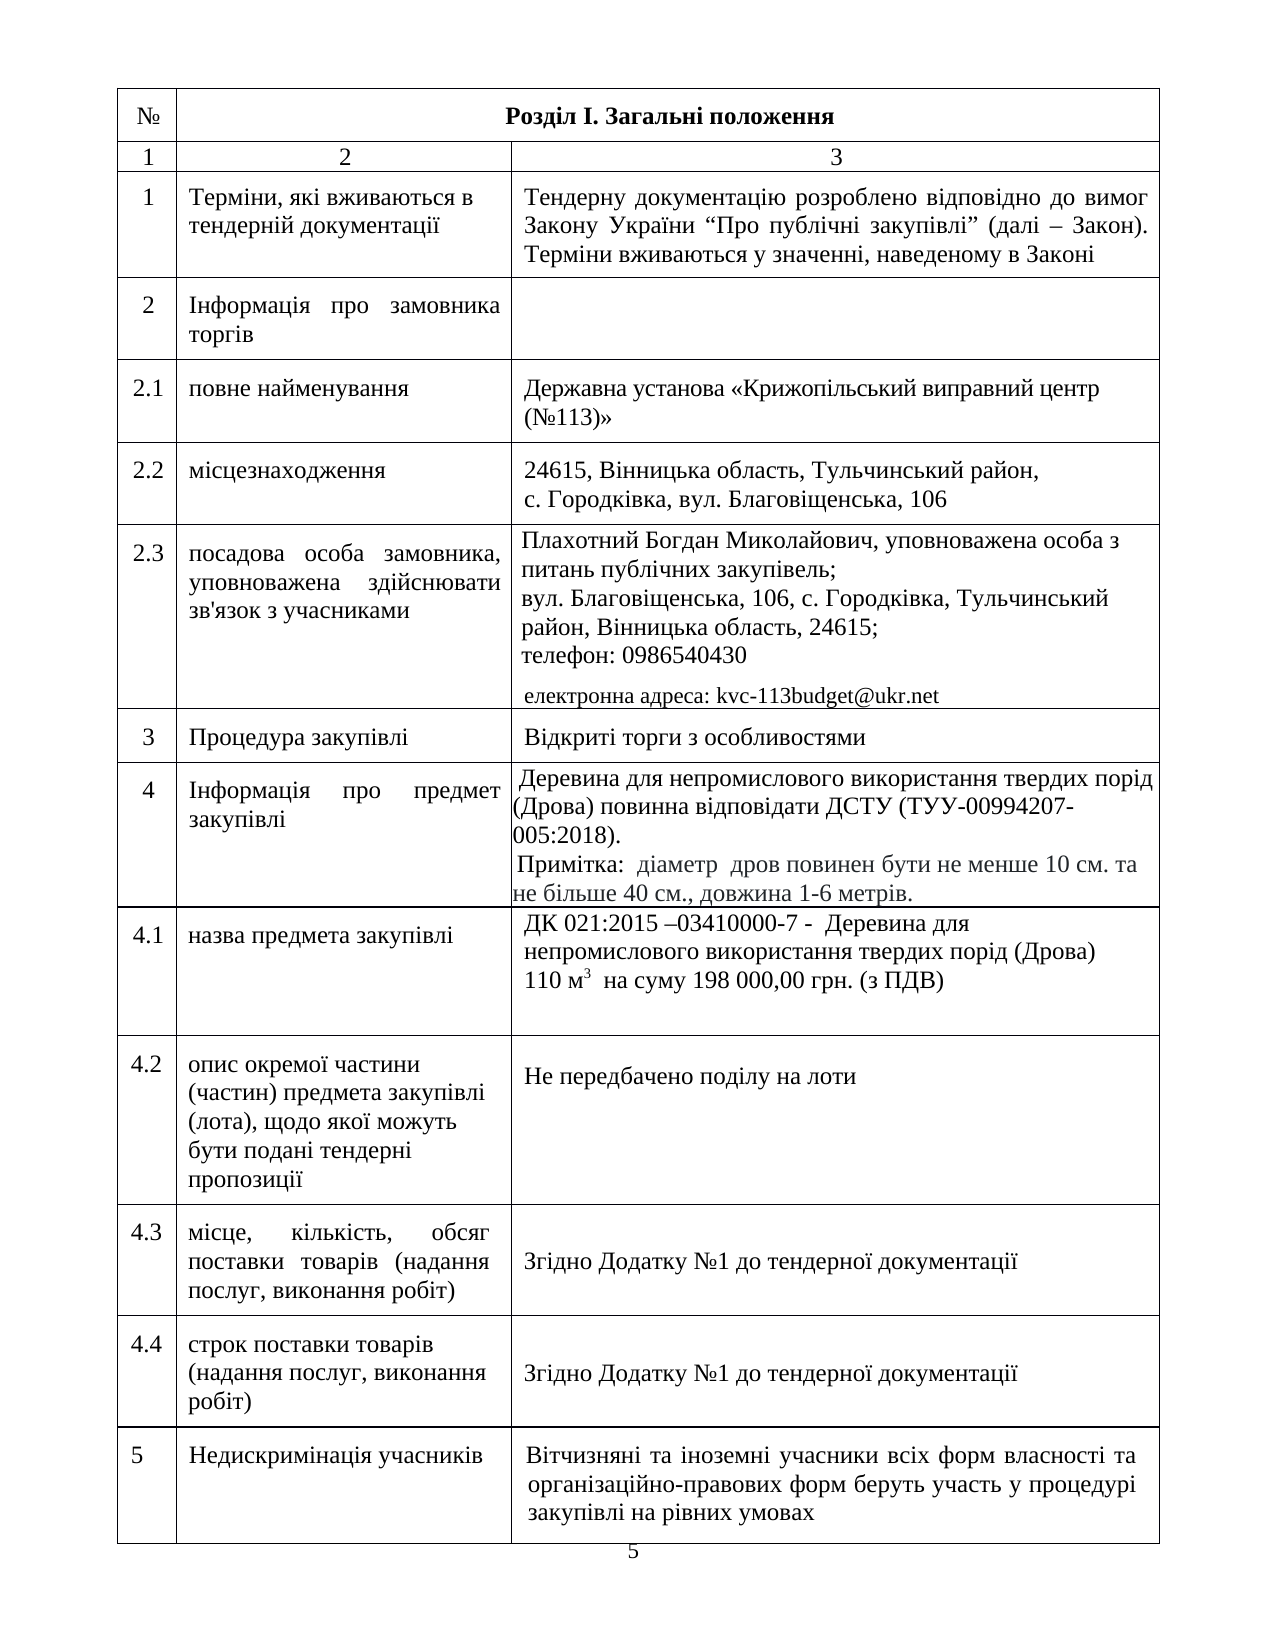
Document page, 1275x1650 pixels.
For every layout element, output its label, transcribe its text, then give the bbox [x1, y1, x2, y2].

table_cell Плахотний Богдан Миколайович, уповноважена особа з питань публічних закупівель; вул. Благовіщенська, 106, с. Городківка, Тульчинський район, Вінницька область, 24615; телефон: 0986540430 електронна адреса: kvc-113budget@ukr.net [512, 525, 1159, 708]
table_cell 4.2 [118, 1036, 176, 1204]
table_cell Державна установа «Крижопільський виправний центр (№113)» [512, 360, 1159, 442]
table_cell Деревина для непромислового використання твердих порід (Дрова) повинна відповідати ДСТУ (ТУУ-00994207-005:2018). Примітка: діаметр дров повинен бути не менше 10 см. та не більше 40 см., довжина 1-6 метрів. [512, 763, 1159, 906]
table_cell Терміни, які вживаються в тендерній документації [177, 172, 511, 277]
table_cell 4.3 [118, 1205, 176, 1315]
table_cell 2 [177, 142, 511, 171]
table_cell опис окремої частини (частин) предмета закупівлі (лота), щодо якої можуть бути подані тендерні пропозиції [177, 1036, 511, 1204]
table_cell повне найменування [177, 360, 511, 442]
table_cell місце, кількість, обсяг поставки товарів (надання послуг, виконання робіт) [177, 1205, 511, 1315]
table_cell назва предмета закупівлі [177, 908, 511, 1035]
table_cell 2.1 [118, 360, 176, 442]
table_header № [118, 89, 176, 141]
table_cell Тендерну документацію розроблено відповідно до вимог Закону України “Про публічні закупівлі” (далі – Закон). Терміни вживаються у значенні, наведеному в Законі [512, 172, 1159, 277]
table_cell Інформація про предмет закупівлі [177, 763, 511, 906]
table_cell місцезнаходження [177, 443, 511, 524]
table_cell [512, 1428, 1159, 1542]
table_cell Інформація про замовника торгів [177, 278, 511, 359]
table_cell Згідно Додатку №1 до тендерної документації [512, 1316, 1159, 1426]
table_cell 5 [118, 1428, 176, 1542]
table_cell [512, 278, 1159, 359]
table_cell Відкриті торги з особливостями [512, 709, 1159, 762]
table_cell 4.4 [118, 1316, 176, 1426]
table_cell 2.2 [118, 443, 176, 524]
table_cell Не передбачено поділу на лоти [512, 1036, 1159, 1204]
table_cell 1 [118, 142, 176, 171]
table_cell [177, 1428, 511, 1542]
table_header Розділ І. Загальні положення [177, 89, 1159, 141]
table_cell 24615, Вінницька область, Тульчинський район, с. Городківка, вул. Благовіщенська, 106 [512, 443, 1159, 524]
table_cell 3 [512, 142, 1159, 171]
table_cell Процедура закупівлі [177, 709, 511, 762]
table_cell Згідно Додатку №1 до тендерної документації [512, 1205, 1159, 1315]
table_cell 2 [118, 278, 176, 359]
table_cell строк поставки товарів (надання послуг, виконання робіт) [177, 1316, 511, 1426]
table_cell 4 [118, 763, 176, 906]
table_cell 3 [118, 709, 176, 762]
table_cell 2.3 [118, 525, 176, 708]
table_cell посадова особа замовника, уповноважена здійснювати зв'язок з учасниками [177, 525, 511, 708]
table_cell 4.1 [118, 908, 176, 1035]
table_cell ДК 021:2015 –03410000-7 - Деревина для непромислового використання твердих порід (Дрова) 110 м3 на суму 198 000,00 грн. (з ПДВ) [512, 908, 1159, 1035]
table_cell 1 [118, 172, 176, 277]
